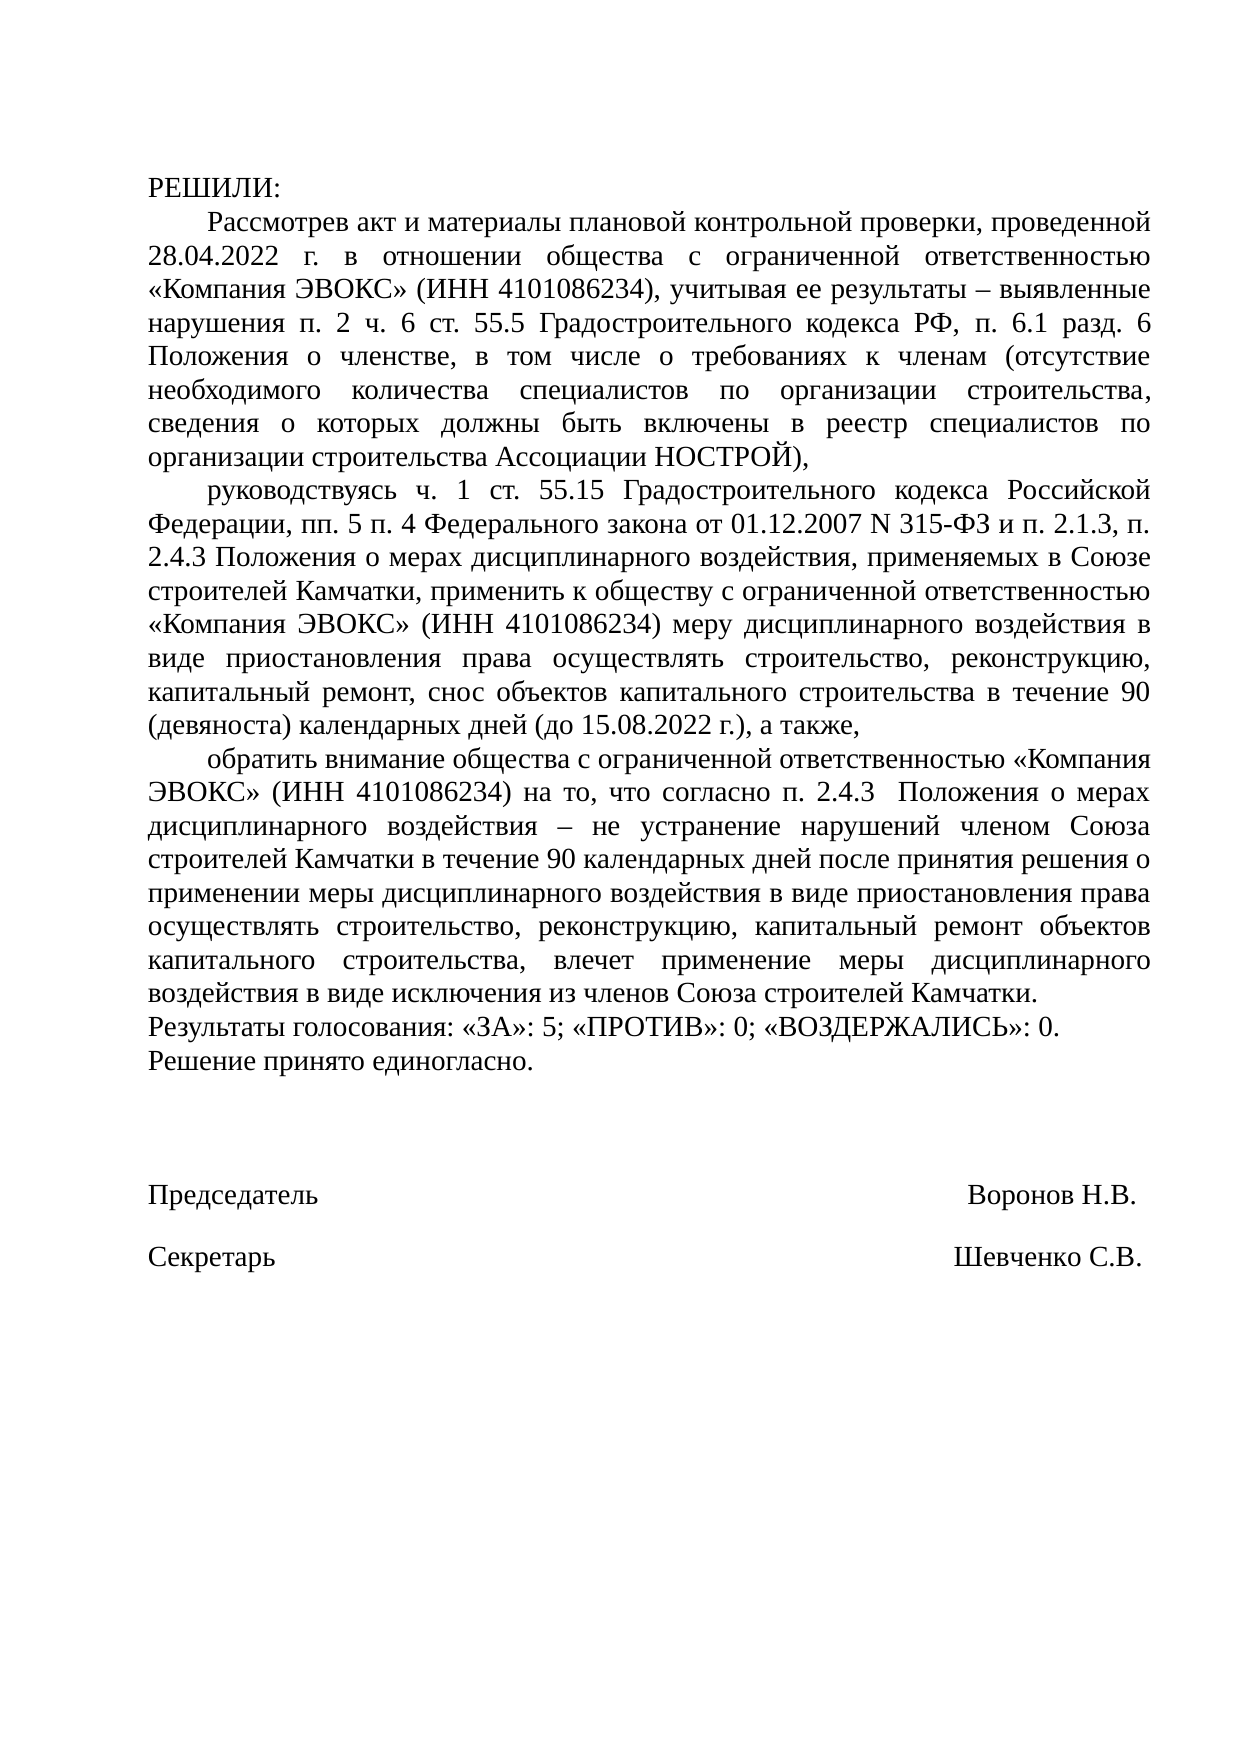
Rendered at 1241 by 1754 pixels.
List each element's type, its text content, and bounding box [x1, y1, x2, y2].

text Решение принято единогласно. [148, 1043, 1152, 1076]
text руководствуясь ч. 1 ст. 55.15 Градостроительного кодекса Российской Федерации, пп. 5 п. 4 Федерального закона от 01.12.2007 N 315-ФЗ и п. 2.1.3, п. 2.4.3 Положения о мерах дисциплинарного воздействия, применяемых в Союзе строителей Камчатки, применить к обществу с ограниченной ответственностью «Компания ЭВОКС» (ИНН 4101086234) меру дисциплинарного воздействия в виде приостановления права осуществлять строительство, реконструкцию, капитальный ремонт, снос объектов капитального строительства в течение 90 (девяноста) календарных дней (до 15.08.2022 г.), а также, [148, 472, 1152, 741]
text Результаты голосования: «ЗА»: 5; «ПРОТИВ»: 0; «ВОЗДЕРЖАЛИСЬ»: 0. [148, 1009, 1152, 1043]
list Секретарь Шевченко С.В. [148, 1239, 1152, 1273]
text РЕШИЛИ: [148, 171, 1152, 204]
text Рассмотрев акт и материалы плановой контрольной проверки, проведенной 28.04.2022 г. в отношении общества с ограниченной ответственностью «Компания ЭВОКС» (ИНН 4101086234), учитывая ее результаты – выявленные нарушения п. 2 ч. 6 ст. 55.5 Градостроительного кодекса РФ, п. 6.1 разд. 6 Положения о членстве, в том числе о требованиях к членам (отсутствие необходимого количества специалистов по организации строительства, сведения о которых должны быть включены в реестр специалистов по организации строительства Ассоциации НОСТРОЙ), [148, 204, 1152, 472]
text обратить внимание общества с ограниченной ответственностью «Компания ЭВОКС» (ИНН 4101086234) на то, что согласно п. 2.4.3 Положения о мерах дисциплинарного воздействия – не устранение нарушений членом Союза строителей Камчатки в течение 90 календарных дней после принятия решения о применении меры дисциплинарного воздействия в виде приостановления права осуществлять строительство, реконструкцию, капитальный ремонт объектов капитального строительства, влечет применение меры дисциплинарного воздействия в виде исключения из членов Союза строителей Камчатки. [148, 741, 1152, 1009]
text Председатель Воронов Н.В. [148, 1177, 1152, 1210]
